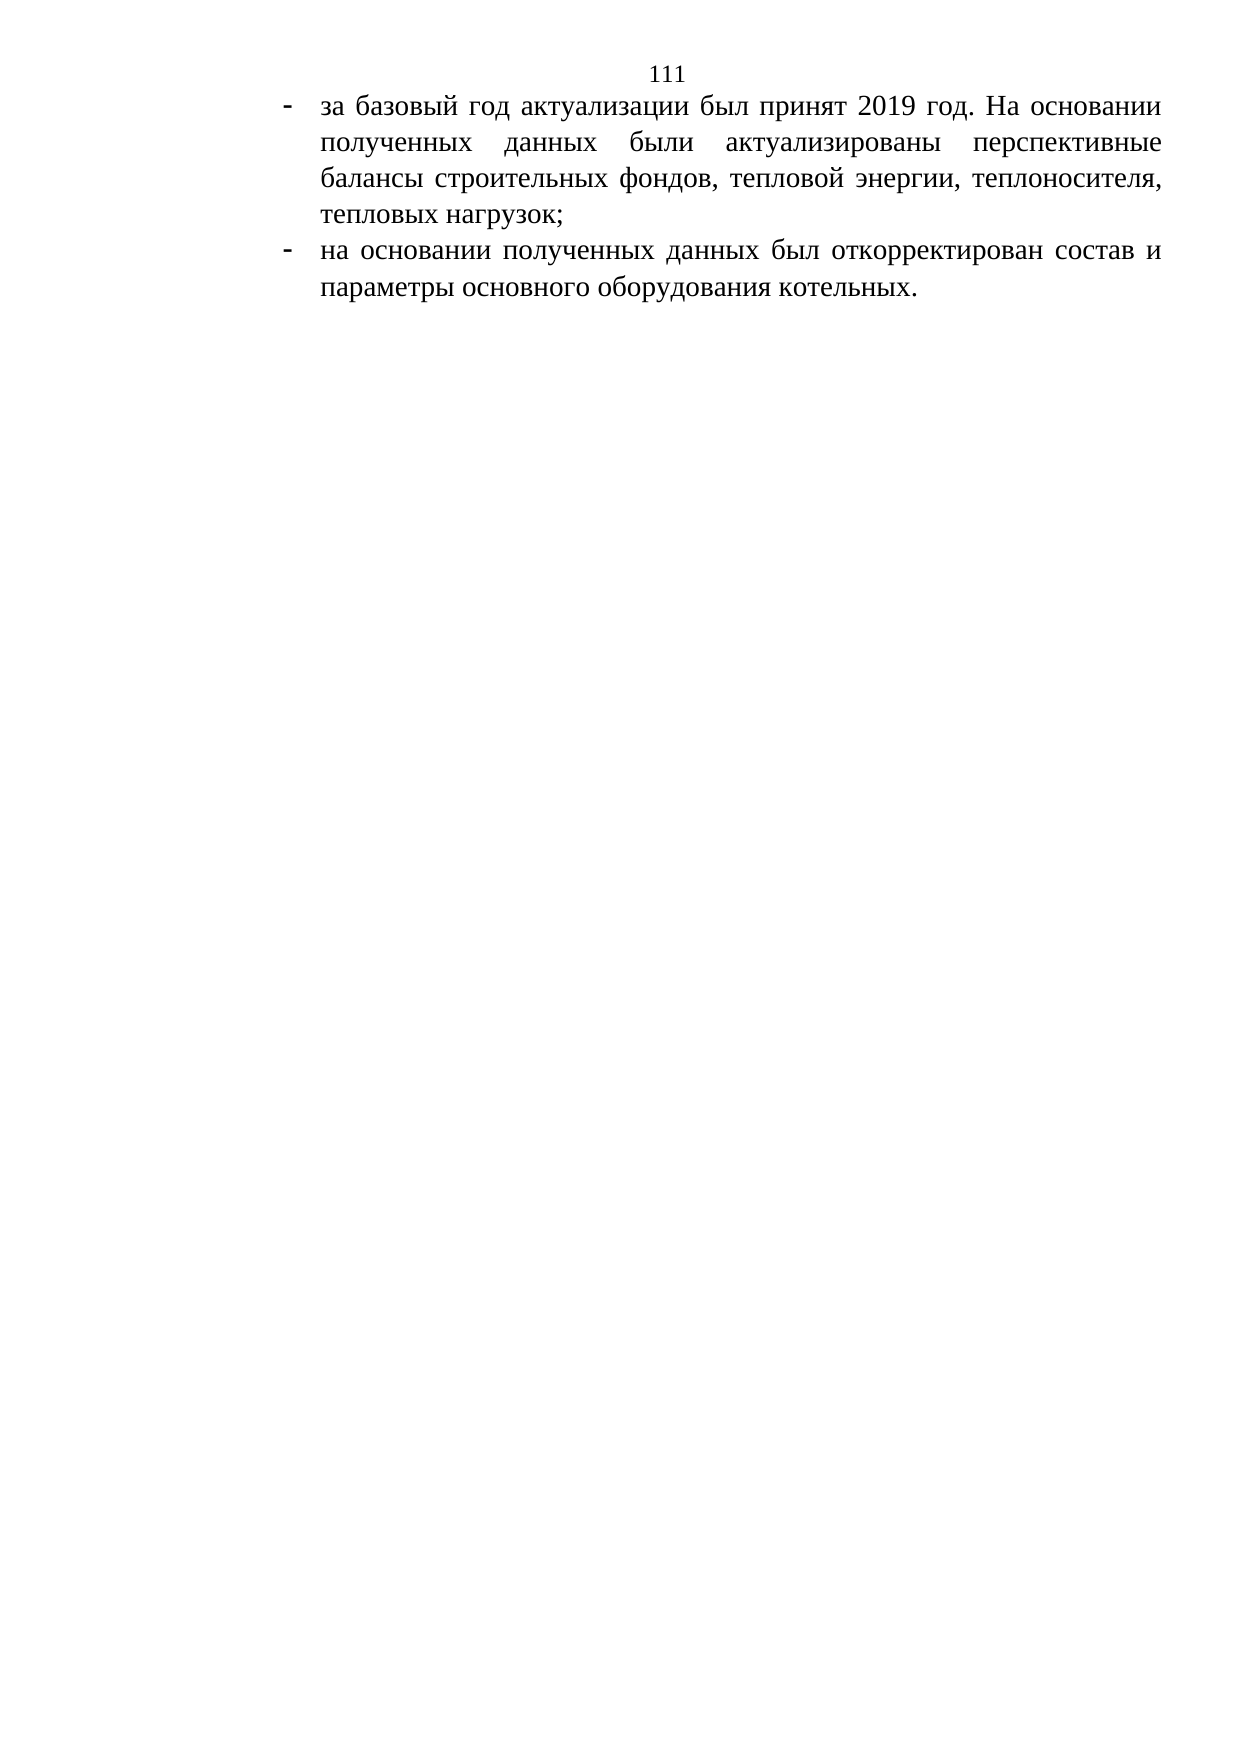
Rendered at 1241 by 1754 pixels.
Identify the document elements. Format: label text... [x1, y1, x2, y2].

list за базовый год актуализации был принят 2019 год. На основании полученных данных были актуализированы перспективные балансы строительных фондов, тепловой энергии, теплоносителя, тепловых нагрузок; [283, 88, 1163, 230]
list на основании полученных данных был откорректирован состав и параметры основного оборудования котельных. [283, 232, 1163, 302]
